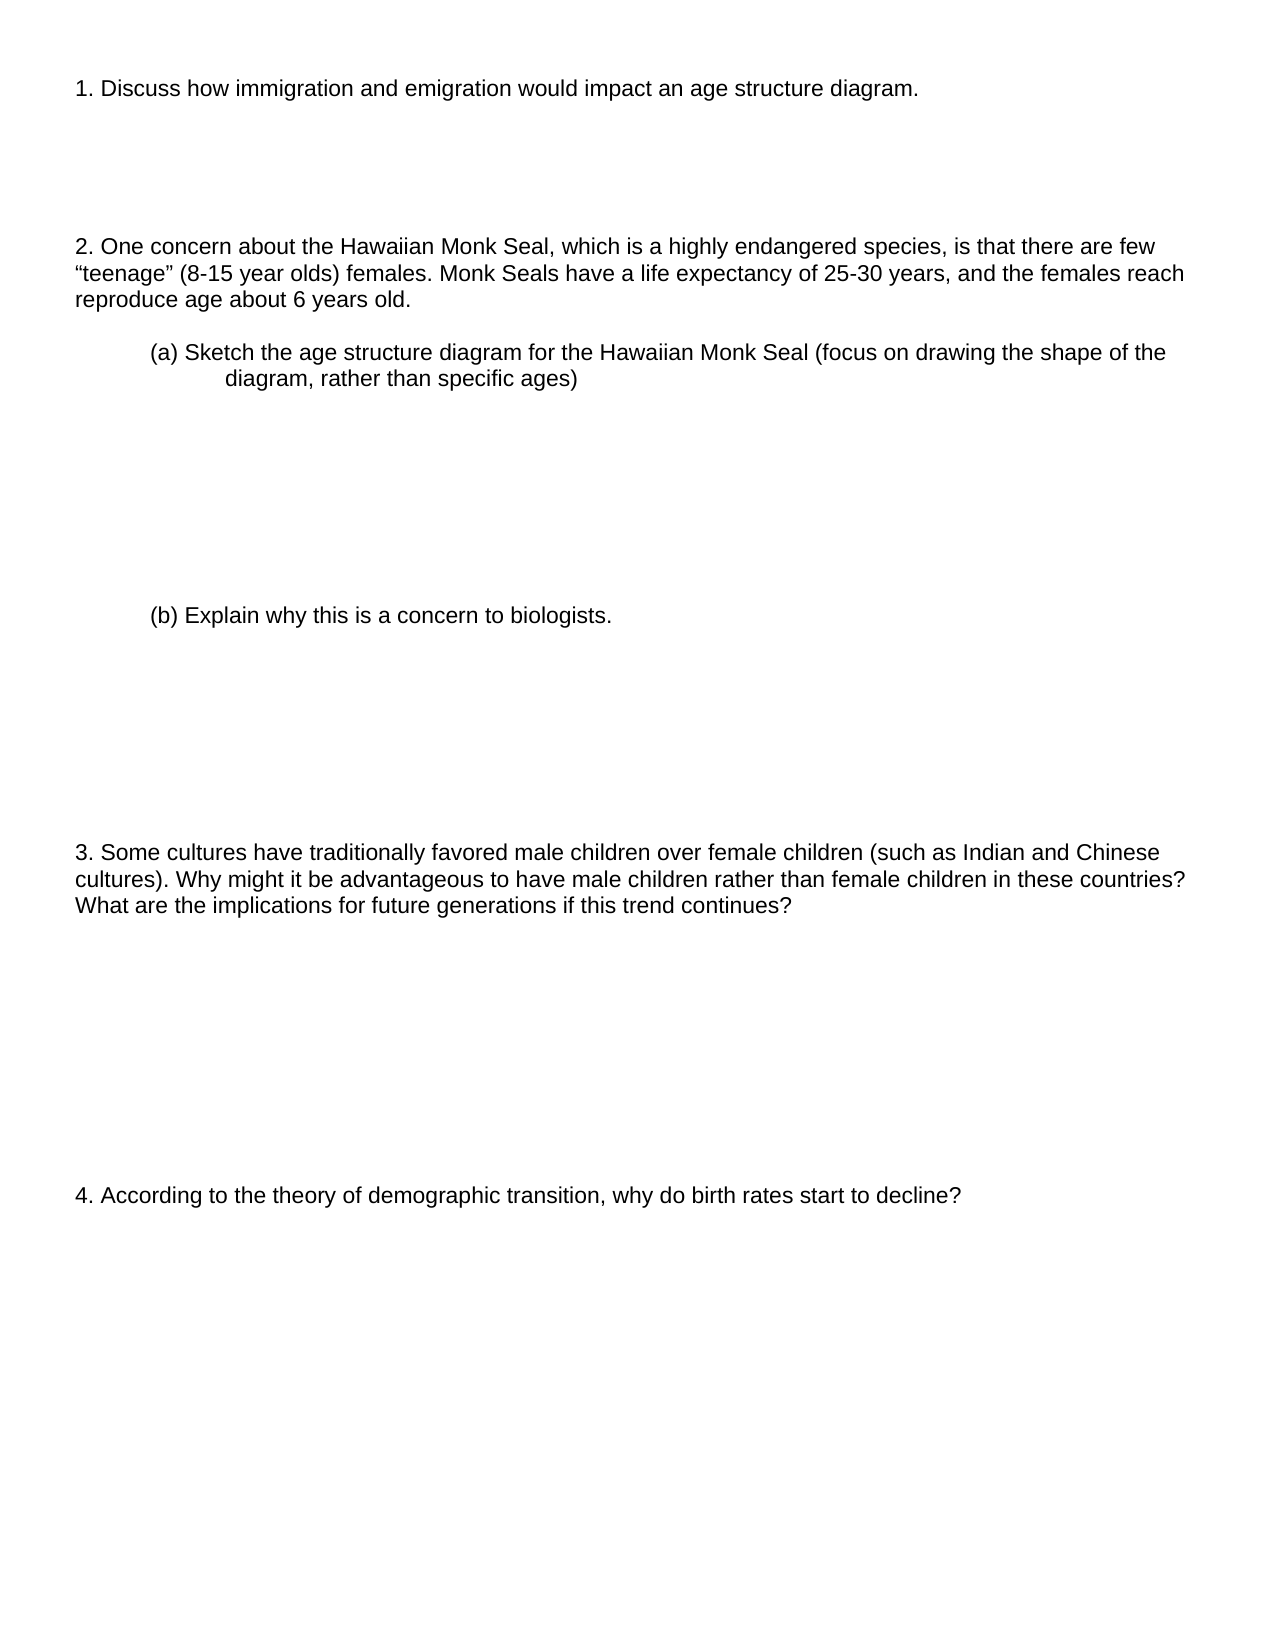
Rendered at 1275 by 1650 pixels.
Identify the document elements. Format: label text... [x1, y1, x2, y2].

text (b) Explain why this is a concern to biologists. [75, 602, 1200, 628]
text 2. One concern about the Hawaiian Monk Seal, which is a highly endangered species, is that there are few “teenage” (8-15 year olds) females. Monk Seals have a life expectancy of 25-30 years, and the females reach reproduce age about 6 years old. [75, 233, 1200, 312]
text 4. According to the theory of demographic transition, why do birth rates start to decline? [75, 1182, 1200, 1208]
text (a) Sketch the age structure diagram for the Hawaiian Monk Seal (focus on drawing the shape of the [75, 338, 1200, 365]
text diagram, rather than specific ages) [75, 365, 1200, 391]
text 3. Some cultures have traditionally favored male children over female children (such as Indian and Chinese cultures). Why might it be advantageous to have male children rather than female children in these countries? What are the implications for future generations if this trend continues? [75, 839, 1200, 918]
text 1. Discuss how immigration and emigration would impact an age structure diagram. [75, 75, 1200, 101]
